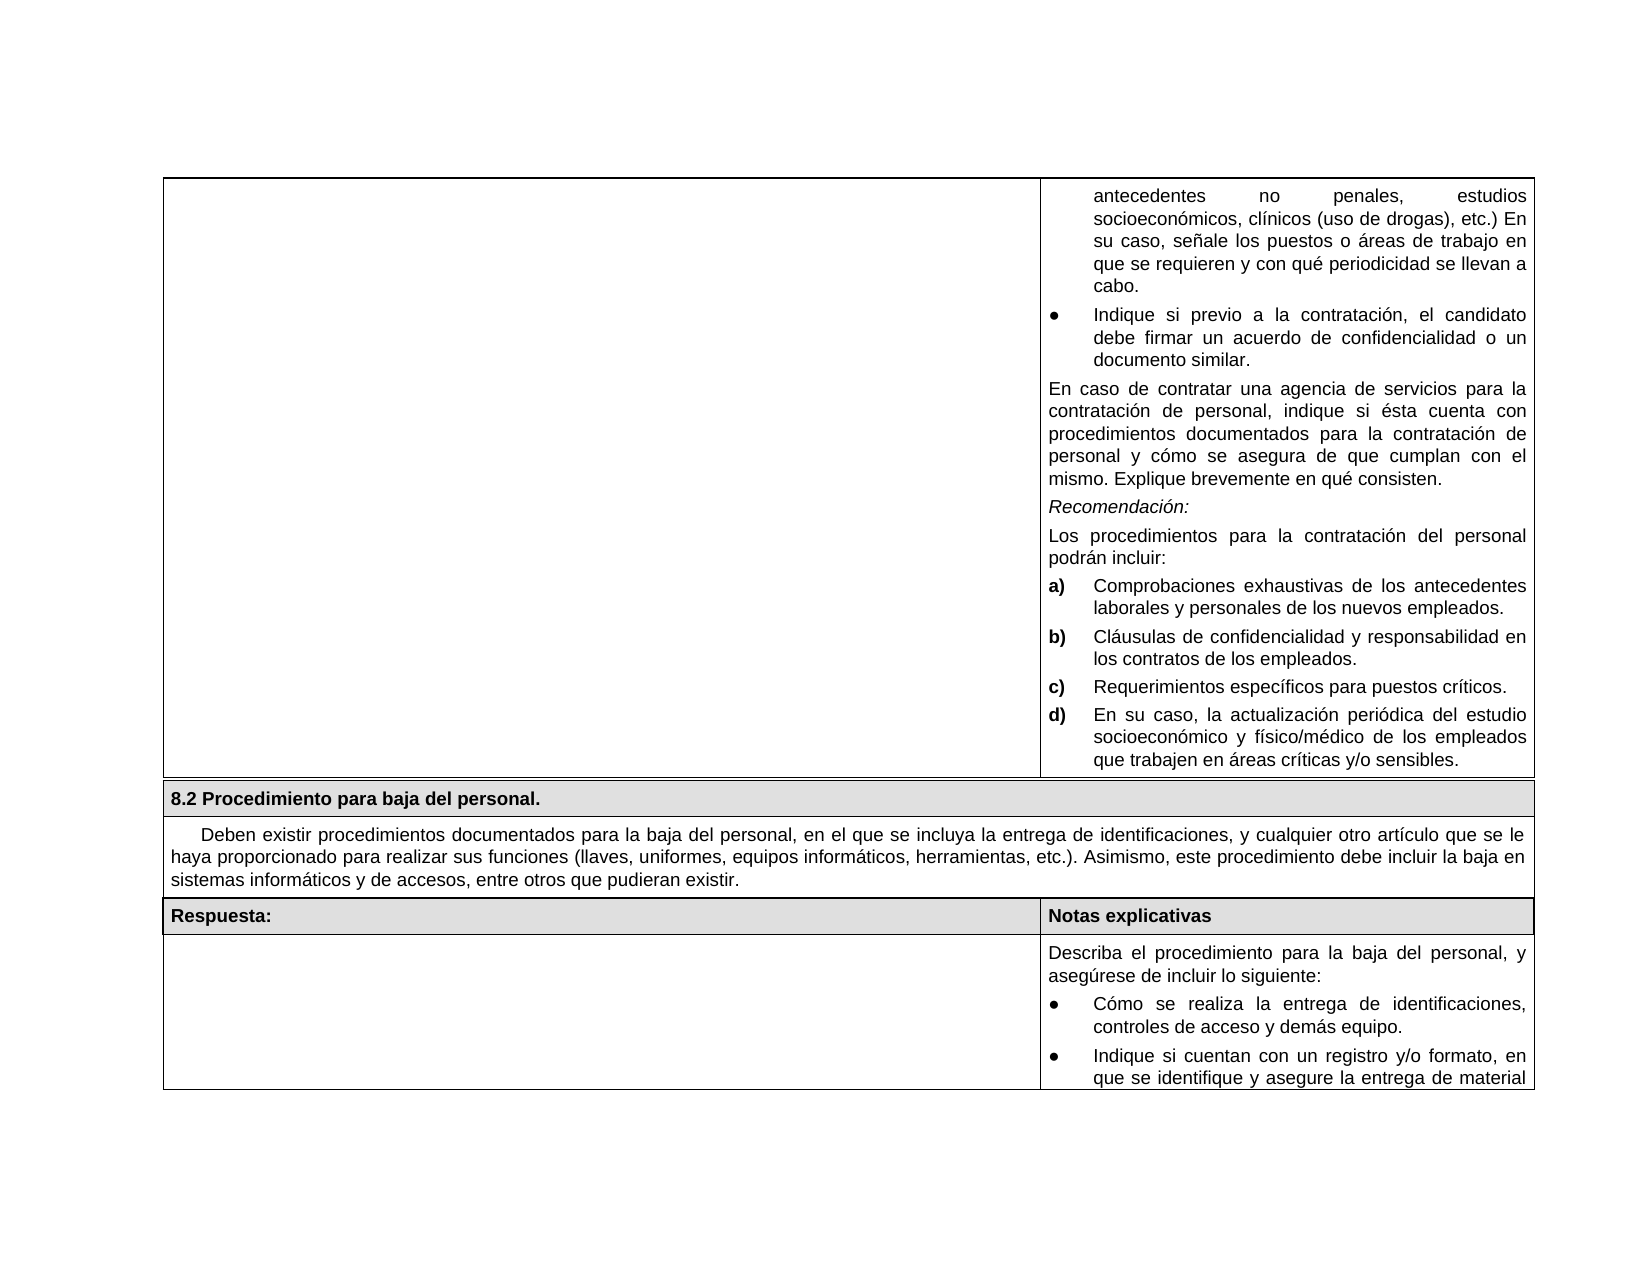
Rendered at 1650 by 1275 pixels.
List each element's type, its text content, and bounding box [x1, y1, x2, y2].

table_cell Notas explicativas [1041, 899, 1533, 934]
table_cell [1041, 179, 1534, 777]
table_cell Respuesta: [164, 899, 1040, 934]
table_header 8.2 Procedimiento para baja del personal. [164, 781, 1534, 816]
table_cell [164, 179, 1040, 777]
table_cell Deben existir procedimientos documentados para la baja del personal, en el que se incluya la entrega de identificaciones, y cualquier otro artículo que se le haya proporcionado para realizar sus funciones (llaves, uniformes, equipos informáticos, herramientas, etc.). Asimismo, este procedimiento debe incluir la baja en sistemas informáticos y de accesos, entre otros que pudieran existir. [164, 817, 1534, 897]
table_cell [164, 935, 1040, 1089]
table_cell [1041, 935, 1534, 1089]
